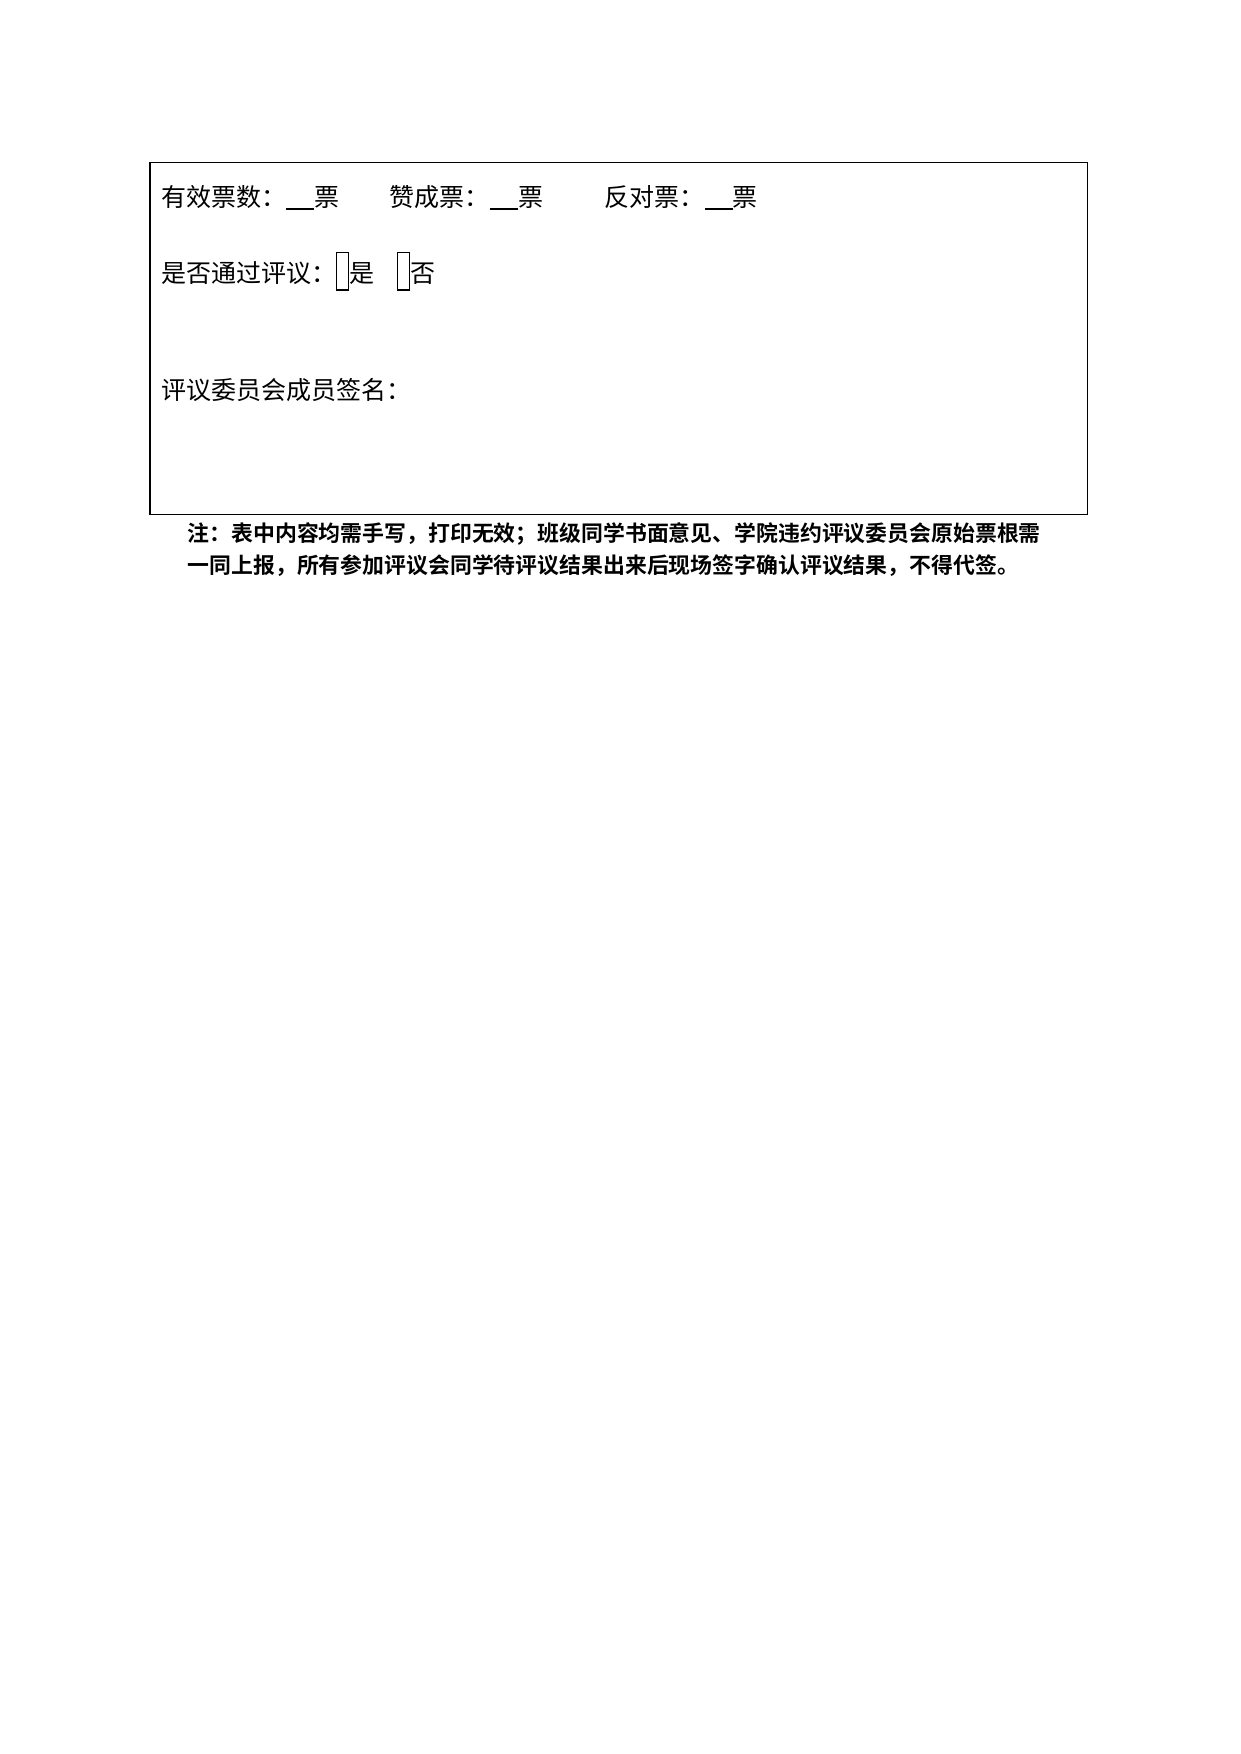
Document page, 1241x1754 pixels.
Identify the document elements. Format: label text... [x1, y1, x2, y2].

text 注：表中内容均需手写，打印无效；班级同学书面意见、学院违约评议委员会原始票根需一同上报，所有参加评议会同学待评议结果出来后现场签字确认评议结果，不得代签。 [187, 515, 1053, 580]
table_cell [151, 163, 1087, 514]
